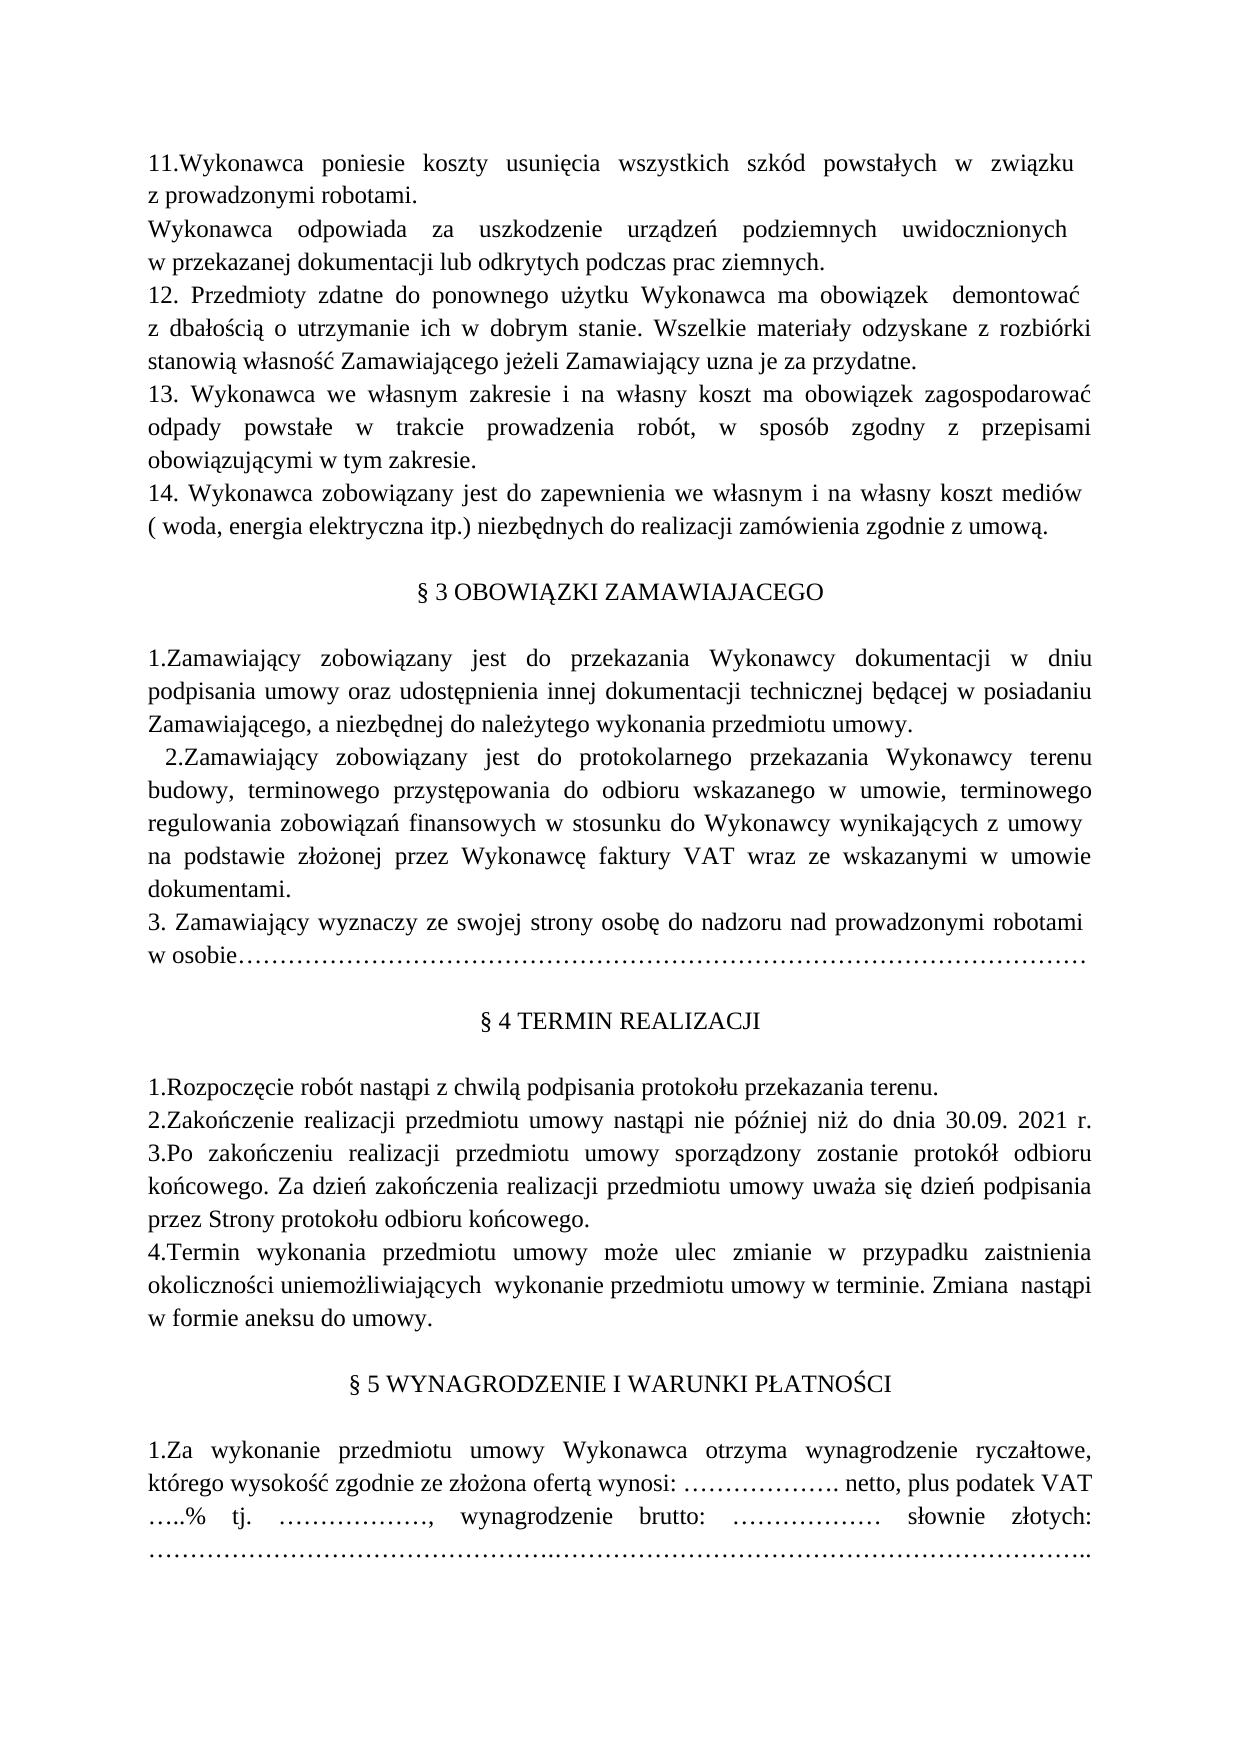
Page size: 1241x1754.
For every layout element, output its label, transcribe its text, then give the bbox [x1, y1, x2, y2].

text § 4 TERMIN REALIZACJI [148, 1006, 1093, 1035]
text § 5 WYNAGRODZENIE I WARUNKI PŁATNOŚCI [148, 1369, 1093, 1398]
text 2.Zamawiający zobowiązany jest do protokolarnego przekazania Wykonawcy terenu budowy, terminowego przystępowania do odbioru wskazanego w umowie, terminowego regulowania zobowiązań finansowych w stosunku do Wykonawcy wynikających z umowy na podstawie złożonej przez Wykonawcę faktury VAT wraz ze wskazanymi w umowie dokumentami. [148, 742, 1093, 903]
text 3. Zamawiający wyznaczy ze swojej strony osobę do nadzoru nad prowadzonymi robotami w osobie………………………………………………………………………………………… [148, 907, 1093, 969]
text 13. Wykonawca we własnym zakresie i na własny koszt ma obowiązek zagospodarować odpady powstałe w trakcie prowadzenia robót, w sposób zgodny z przepisami obowiązującymi w tym zakresie. [148, 379, 1093, 473]
text 4.Termin wykonania przedmiotu umowy może ulec zmianie w przypadku zaistnienia okoliczności uniemożliwiających wykonanie przedmiotu umowy w terminie. Zmiana nastąpi w formie aneksu do umowy. [148, 1237, 1093, 1332]
text 2.Zakończenie realizacji przedmiotu umowy nastąpi nie później niż do dnia 30.09. 2021 r. 3.Po zakończeniu realizacji przedmiotu umowy sporządzony zostanie protokół odbioru końcowego. Za dzień zakończenia realizacji przedmiotu umowy uważa się dzień podpisania przez Strony protokołu odbioru końcowego. [148, 1105, 1093, 1233]
text 1.Rozpoczęcie robót nastąpi z chwilą podpisania protokołu przekazania terenu. [148, 1072, 1093, 1101]
text 1.Zamawiający zobowiązany jest do przekazania Wykonawcy dokumentacji w dniu podpisania umowy oraz udostępnienia innej dokumentacji technicznej będącej w posiadaniu Zamawiającego, a niezbędnej do należytego wykonania przedmiotu umowy. [148, 643, 1093, 738]
text 14. Wykonawca zobowiązany jest do zapewnienia we własnym i na własny koszt mediów ( woda, energia elektryczna itp.) niezbędnych do realizacji zamówienia zgodnie z umową. [148, 478, 1093, 539]
text § 3 OBOWIĄZKI ZAMAWIAJACEGO [148, 577, 1093, 606]
text 12. Przedmioty zdatne do ponownego użytku Wykonawca ma obowiązek demontować z dbałością o utrzymanie ich w dobrym stanie. Wszelkie materiały odzyskane z rozbiórki stanowią własność Zamawiającego jeżeli Zamawiający uzna je za przydatne. [148, 280, 1093, 374]
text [148, 1435, 1093, 1563]
text Wykonawca odpowiada za uszkodzenie urządzeń podziemnych uwidocznionych w przekazanej dokumentacji lub odkrytych podczas prac ziemnych. [148, 214, 1093, 275]
text 11.Wykonawca poniesie koszty usunięcia wszystkich szkód powstałych w związku z prowadzonymi robotami. [148, 148, 1093, 209]
